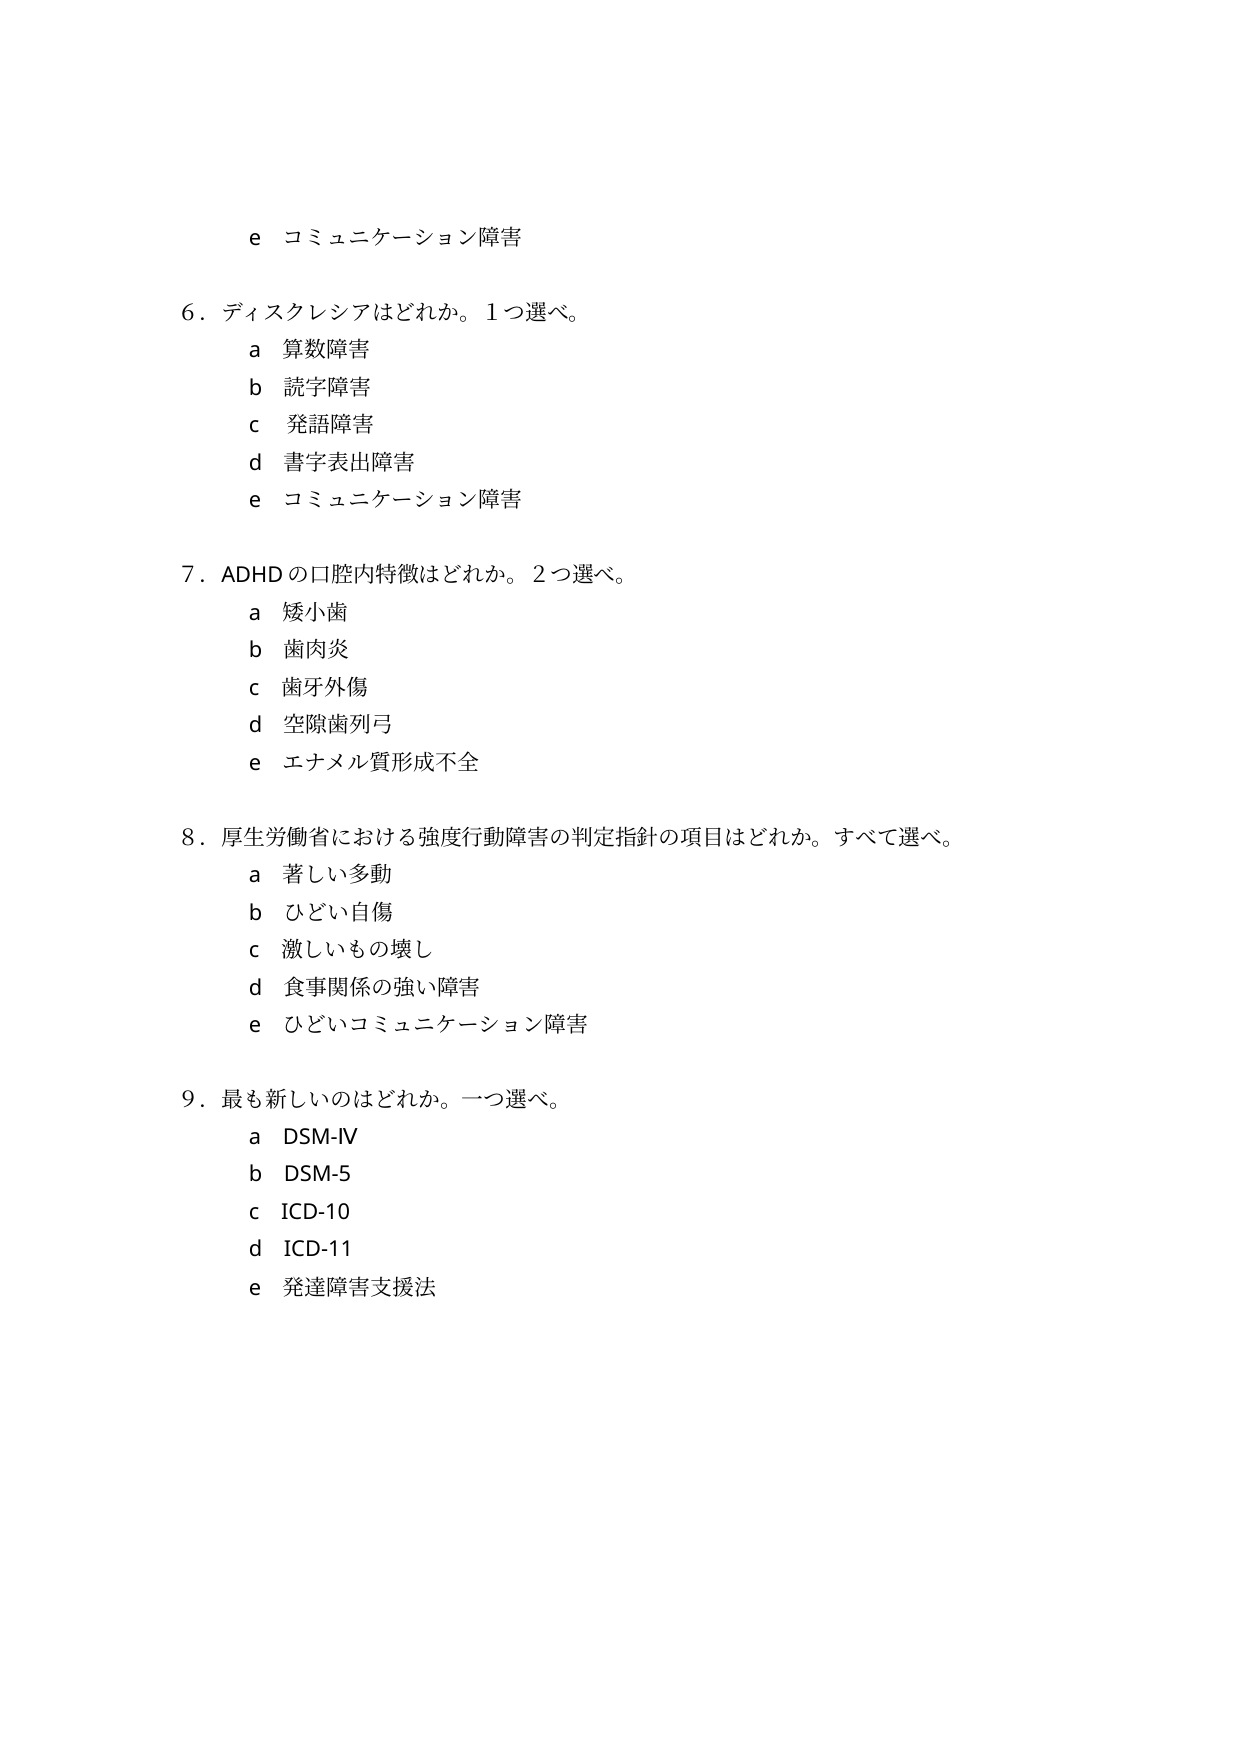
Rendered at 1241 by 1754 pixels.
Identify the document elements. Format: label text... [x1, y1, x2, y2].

text b ひどい自傷 [177, 892, 1063, 929]
text ９．最も新しいのはどれか。一つ選べ。 [177, 1079, 1063, 1117]
text b 歯肉炎 [177, 629, 1063, 667]
text a 算数障害 [177, 329, 1063, 367]
text d 空隙歯列弓 [177, 704, 1063, 742]
text c 歯牙外傷 [177, 667, 1063, 704]
text c ICD-10 [177, 1192, 1063, 1229]
text b DSM-5 [177, 1154, 1063, 1192]
text e ひどいコミュニケーション障害 [177, 1004, 1063, 1042]
text e 発達障害支援法 [177, 1267, 1063, 1304]
text ６．ディスクレシアはどれか。１つ選べ。 [177, 292, 1063, 329]
text e エナメル質形成不全 [177, 742, 1063, 779]
text b 読字障害 [177, 367, 1063, 404]
text d 書字表出障害 [177, 442, 1063, 479]
text ８．厚生労働省における強度行動障害の判定指針の項目はどれか。すべて選べ。 [177, 817, 1063, 854]
text ７．ADHDの口腔内特徴はどれか。２つ選べ。 [177, 554, 1063, 592]
text d 食事関係の強い障害 [177, 967, 1063, 1004]
text e コミュニケーション障害 [177, 479, 1063, 517]
text a DSM-Ⅳ [177, 1117, 1063, 1154]
text e コミュニケーション障害 [177, 217, 1063, 254]
text c 激しいもの壊し [177, 929, 1063, 967]
text d ICD-11 [177, 1229, 1063, 1267]
text a 著しい多動 [177, 854, 1063, 892]
text a 矮小歯 [177, 592, 1063, 629]
text c 発語障害 [177, 404, 1063, 442]
